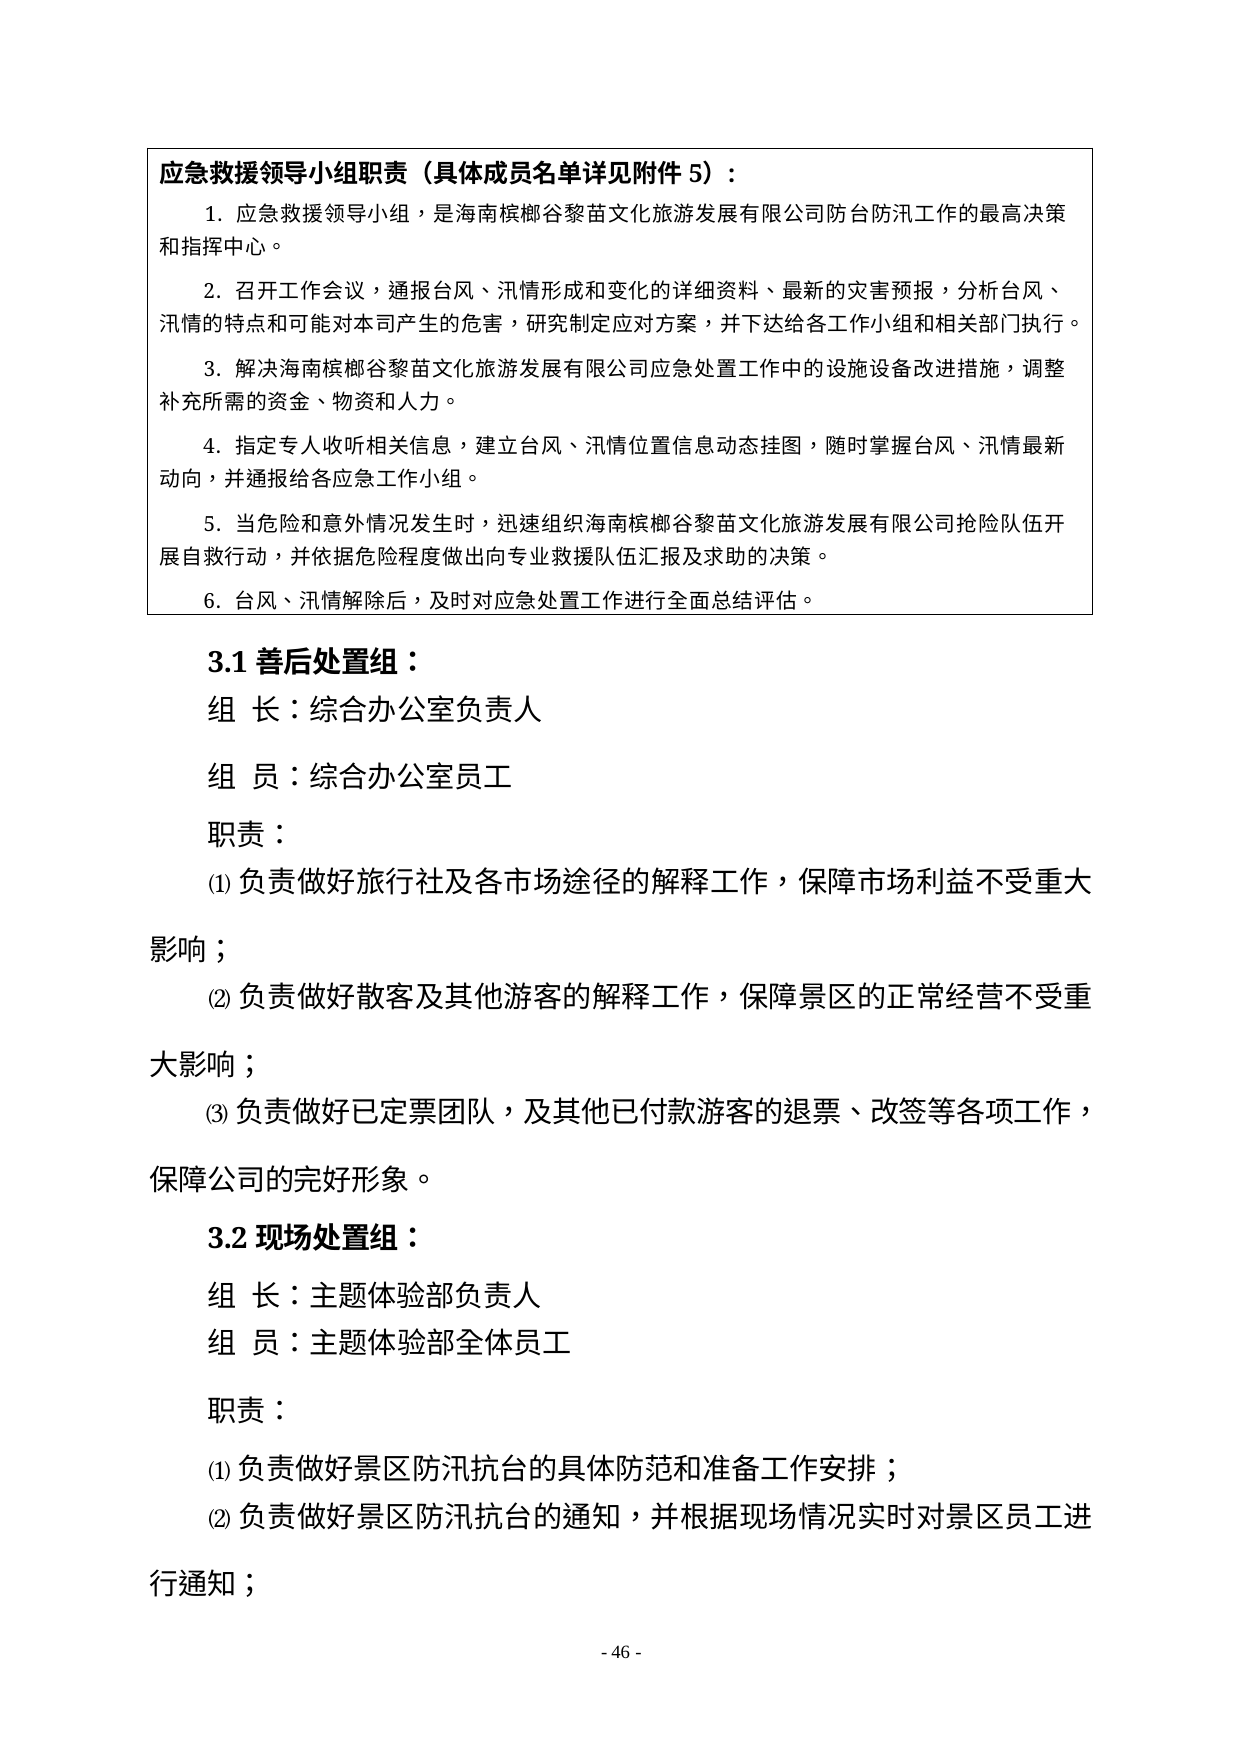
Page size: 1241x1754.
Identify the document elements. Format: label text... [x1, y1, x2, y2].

text ⑴负责做好旅行社及各市场途径的解释工作，保障市场利益不受重大 [147, 874, 1092, 931]
text 组 长：主题体验部负责人 [207, 1277, 1101, 1313]
text 影响； [149, 931, 1101, 968]
text 大影响； [149, 1046, 1101, 1082]
text ⑵负责做好景区防汛抗台的通知，并根据现场情况实时对景区员工进 [147, 1508, 1092, 1565]
text 组 长：综合办公室负责人 [207, 701, 1101, 758]
text 职责： [207, 816, 1101, 853]
text 职责： [207, 1392, 1101, 1429]
text 组 员：综合办公室员工 [207, 758, 1101, 794]
text 保障公司的完好形象。 [149, 1161, 1101, 1197]
table_header 应急救援领导小组职责（具体成员名单详见附件 5）: 1. 应急救援领导小组，是海南槟榔谷黎苗文化旅游发展有限公司防台防汛工作的最高决策 和指挥中心。 2. 召开工作会议，通报台风、汛情形成和变化的详细资料、最新的灾害预报，分析台风、 汛情的特点和可能对本司产生的危害，研究制定应对方案，并下达给各工作小组和相关部门执行。 3. 解决海南槟榔谷黎苗文化旅游发展有限公司应急处置工作中的设施设备改进措施，调整 补充所需的资金、物资和人力。 4. 指定专人收听相关信息，建立台风、汛情位置信息动态挂图，随时掌握台风、汛情最新 动向，并通报给各应急工作小组。 5. 当危险和意外情况发生时，迅速组织海南槟榔谷黎苗文化旅游发展有限公司抢险队伍开 展自救行动，并依据危险程度做出向专业救援队伍汇报及求助的决策。 6. 台风、汛情解除后，及时对应急处置工作进行全面总结评估。 [148, 149, 1092, 613]
text 3.1 善后处置组： [208, 643, 1101, 680]
text ⑴负责做好景区防汛抗台的具体防范和准备工作安排； [207, 1451, 1101, 1487]
text ⑶负责做好已定票团队，及其他已付款游客的退票、改签等各项工作， [147, 1104, 1101, 1161]
text 组 员：主题体验部全体员工 [207, 1336, 1101, 1392]
text 行通知； [149, 1565, 1101, 1601]
text 3.2 现场处置组： [208, 1219, 1101, 1256]
text ⑵负责做好散客及其他游客的解释工作，保障景区的正常经营不受重 [147, 989, 1092, 1046]
